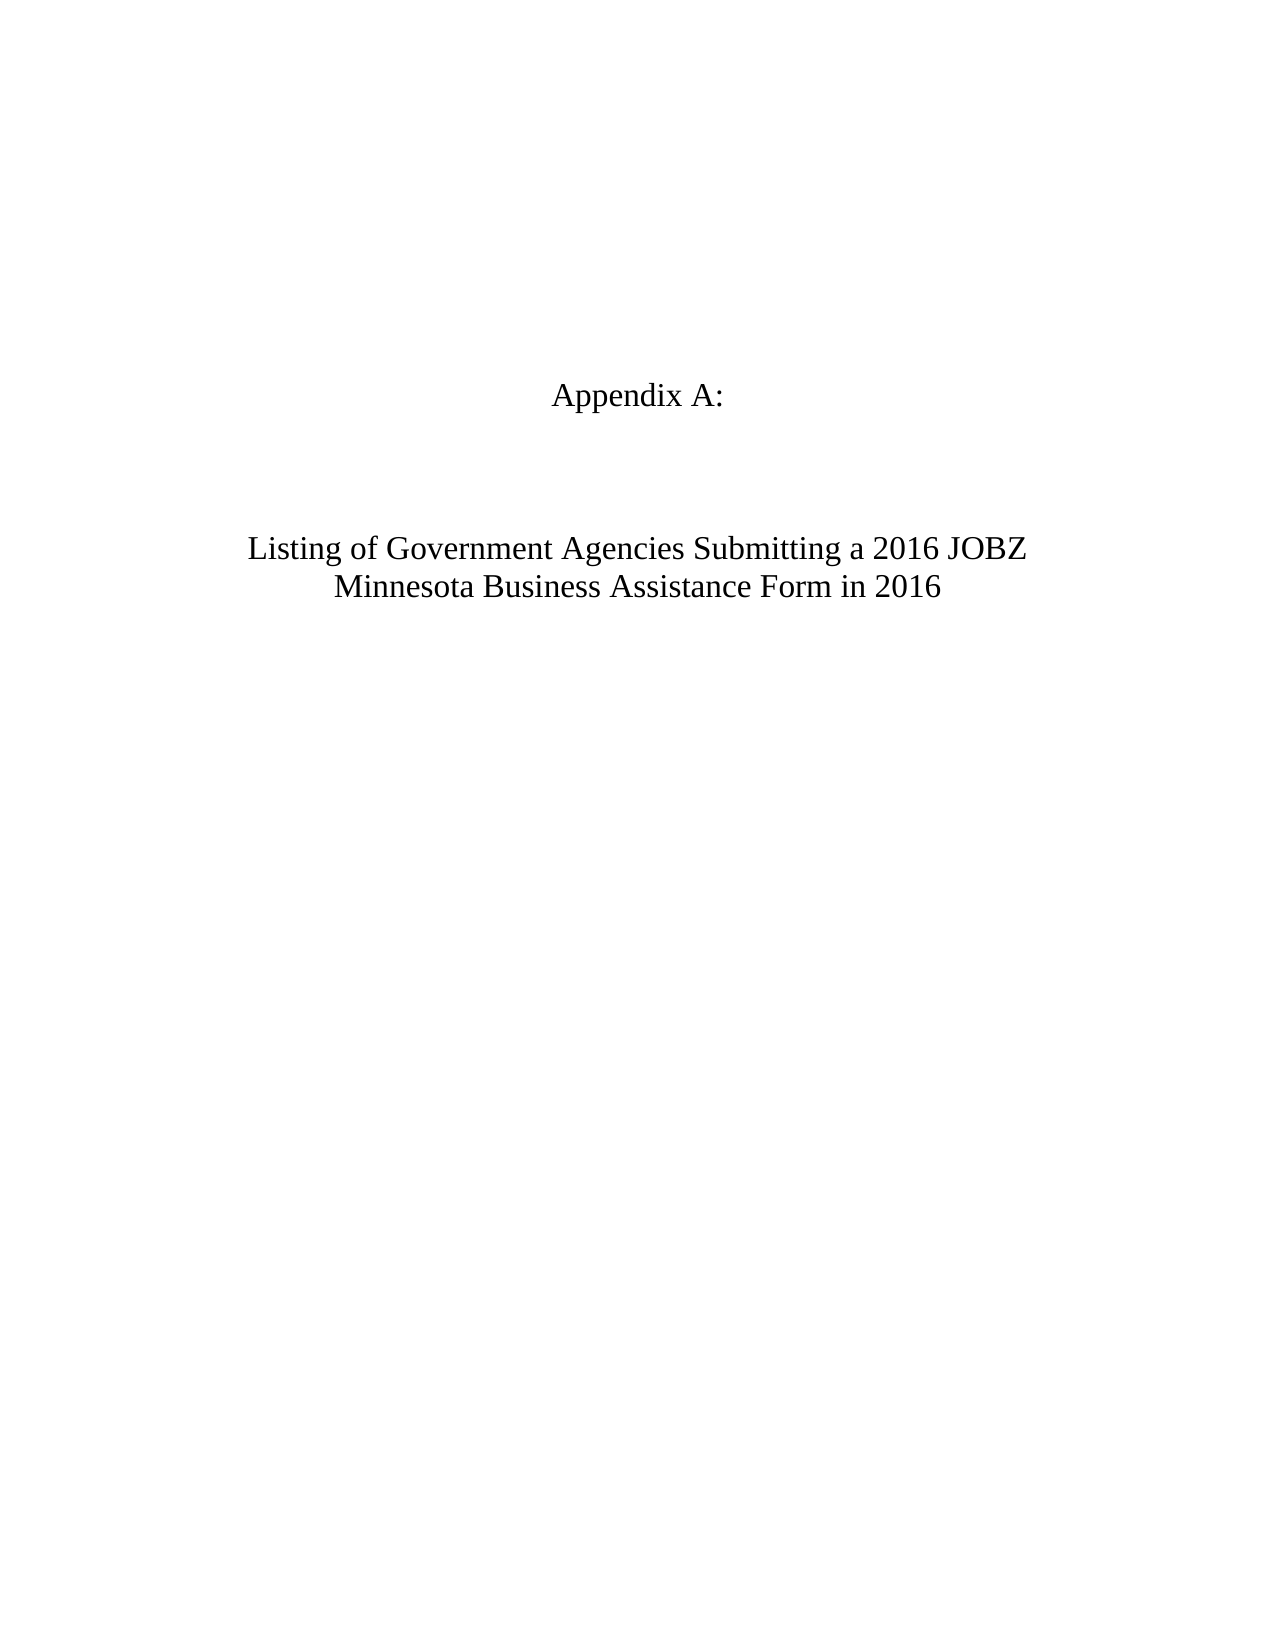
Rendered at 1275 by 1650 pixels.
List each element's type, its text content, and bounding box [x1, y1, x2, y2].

text Minnesota Business Assistance Form in 2016 [150, 567, 1125, 605]
text Appendix A: [150, 375, 1125, 413]
text Listing of Government Agencies Submitting a 2016 JOBZ [150, 528, 1125, 567]
